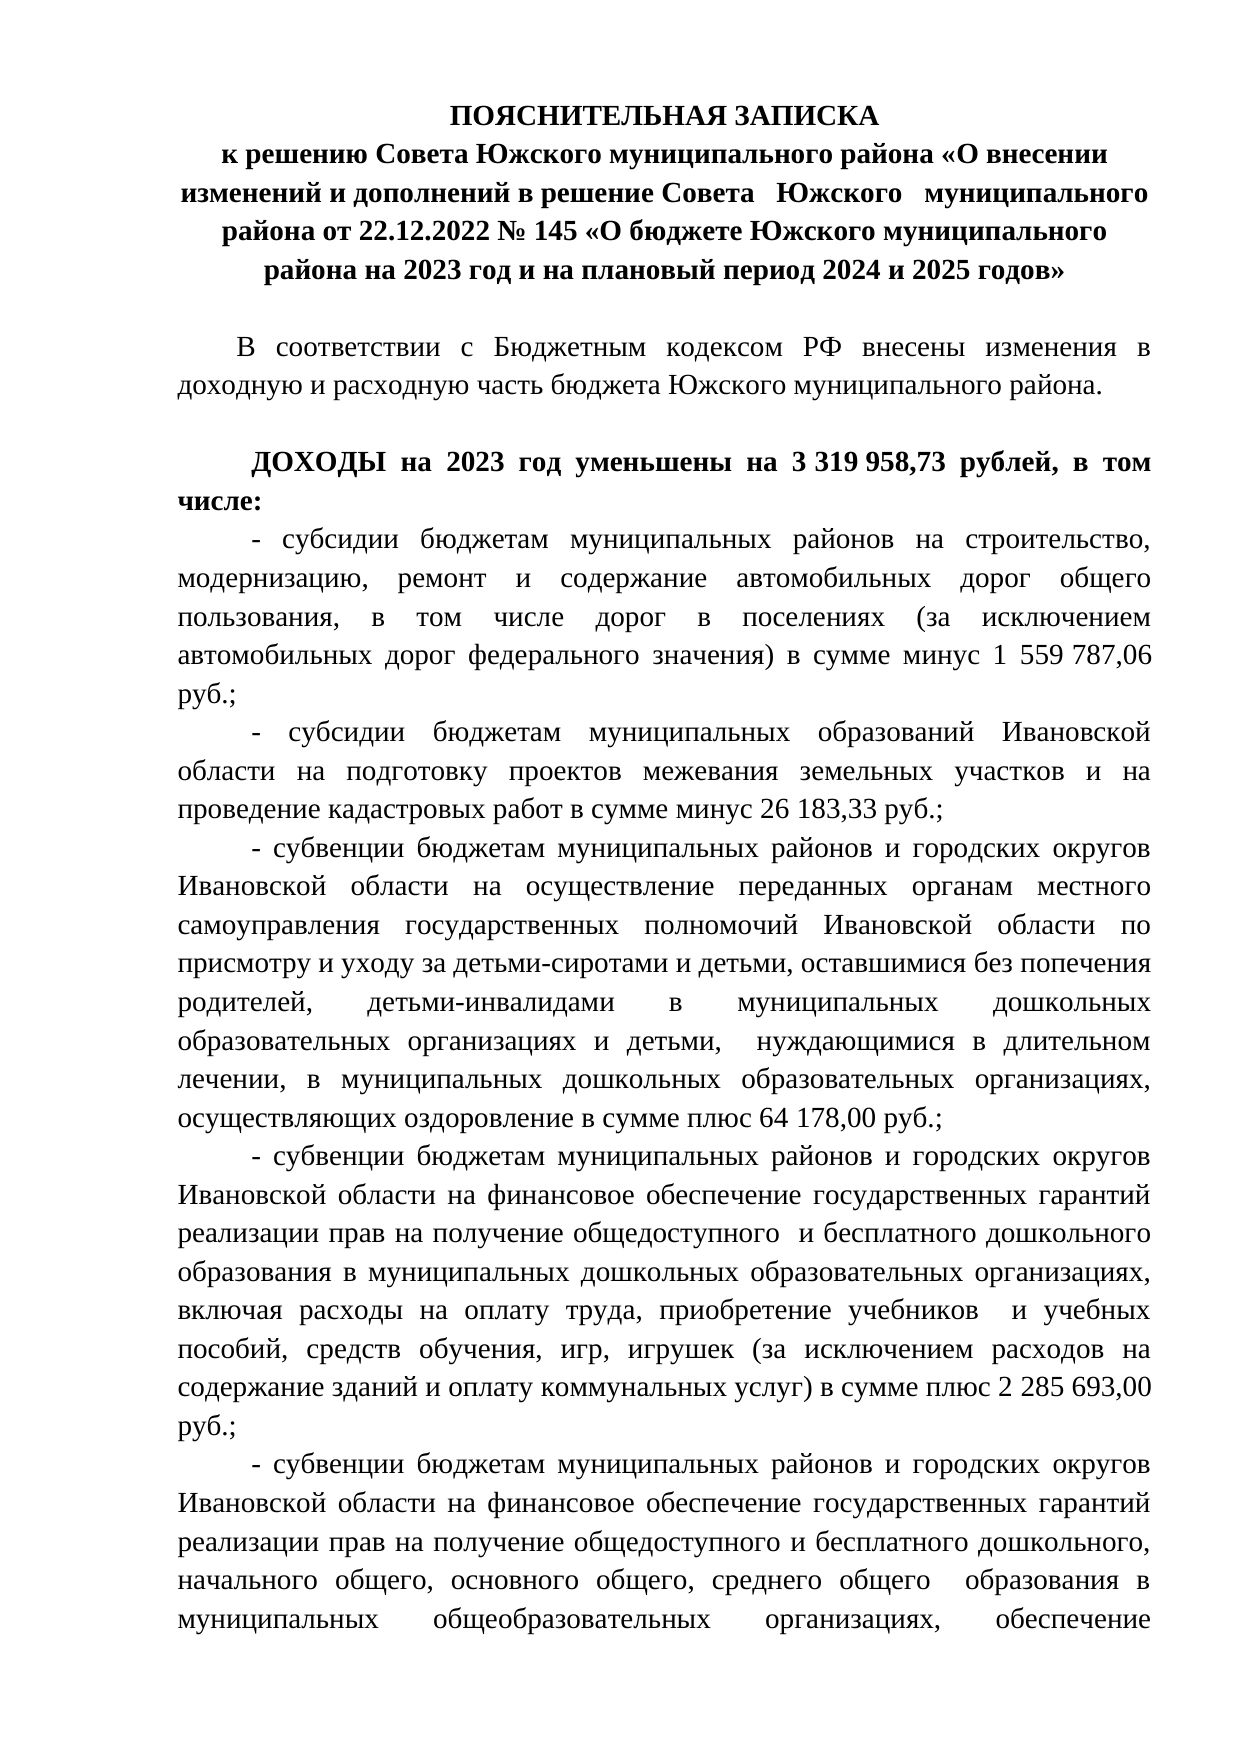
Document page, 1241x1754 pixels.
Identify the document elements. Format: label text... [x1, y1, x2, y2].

text - субсидии бюджетам муниципальных районов на строительство, модернизацию, ремонт и содержание автомобильных дорог общего пользования, в том числе дорог в поселениях (за исключением автомобильных дорог федерального значения) в сумме минус 1 559 787,06 руб.; [177, 522, 1152, 709]
text В соответствии с Бюджетным кодексом РФ внесены изменения в доходную и расходную часть бюджета Южского муниципального района. [177, 329, 1152, 401]
text ПОЯСНИТЕЛЬНАЯ ЗАПИСКА [177, 98, 1152, 131]
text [177, 1447, 1152, 1634]
text ДОХОДЫ на 2023 год уменьшены на 3 319 958,73 рублей, в том числе: [177, 444, 1152, 517]
text - субвенции бюджетам муниципальных районов и городских округов Ивановской области на осуществление переданных органам местного самоуправления государственных полномочий Ивановской области по присмотру и уходу за детьми-сиротами и детьми, оставшимися без попечения родителей, детьми-инвалидами в муниципальных дошкольных образовательных организациях и детьми, нуждающимися в длительном лечении, в муниципальных дошкольных образовательных организациях, осуществляющих оздоровление в сумме плюс 64 178,00 руб.; [177, 830, 1152, 1133]
text - субсидии бюджетам муниципальных образований Ивановской области на подготовку проектов межевания земельных участков и на проведение кадастровых работ в сумме минус 26 183,33 руб.; [177, 714, 1152, 825]
text к решению Совета Южского муниципального района «О внесении изменений и дополнений в решение Совета Южского муниципального района от 22.12.2022 № 145 «О бюджете Южского муниципального района на 2023 год и на плановый период 2024 и 2025 годов» [177, 136, 1152, 285]
text - субвенции бюджетам муниципальных районов и городских округов Ивановской области на финансовое обеспечение государственных гарантий реализации прав на получение общедоступного и бесплатного дошкольного образования в муниципальных дошкольных образовательных организациях, включая расходы на оплату труда, приобретение учебников и учебных пособий, средств обучения, игр, игрушек (за исключением расходов на содержание зданий и оплату коммунальных услуг) в сумме плюс 2 285 693,00 руб.; [177, 1138, 1152, 1442]
